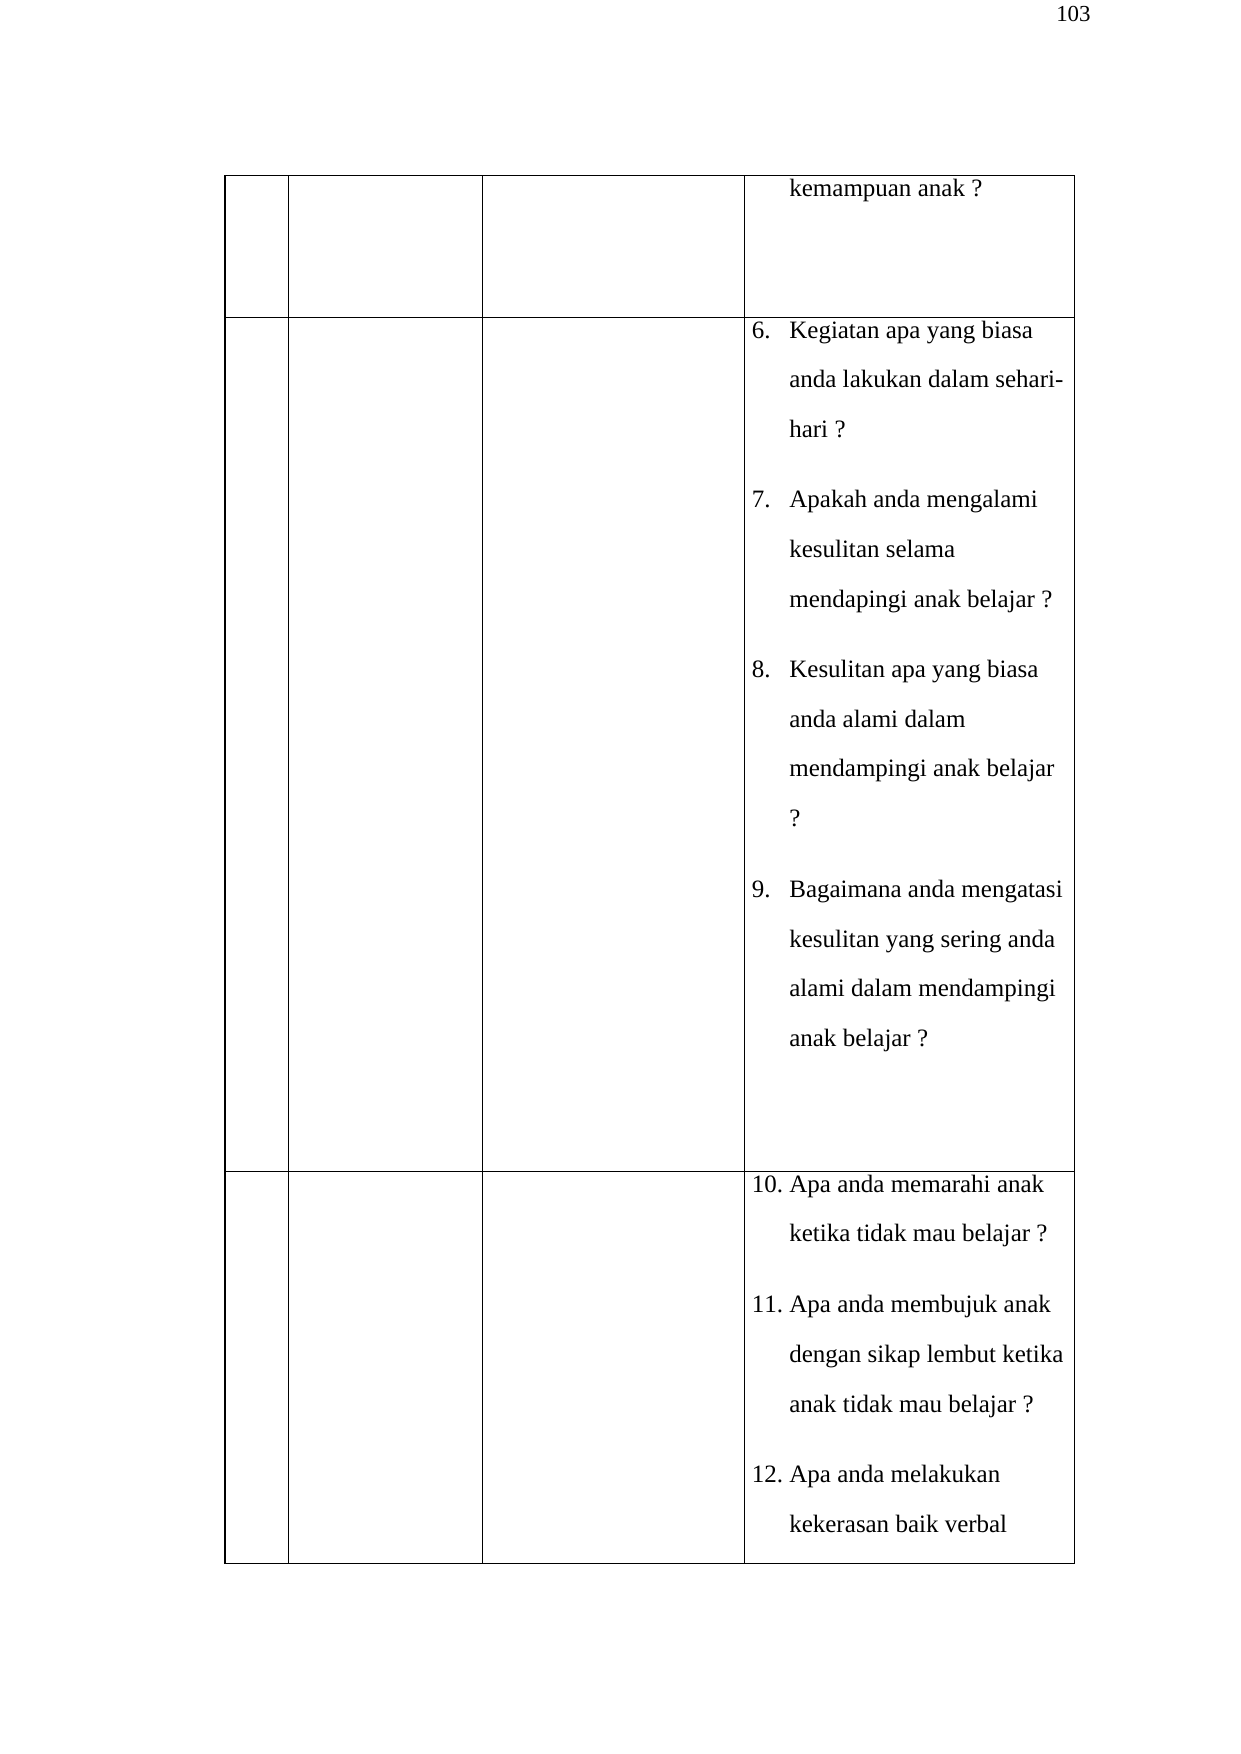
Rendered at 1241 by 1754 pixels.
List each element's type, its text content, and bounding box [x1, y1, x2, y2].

table_cell [289, 318, 482, 1171]
table_header [483, 176, 744, 317]
table_cell [226, 1172, 288, 1563]
table_header [226, 176, 288, 317]
table_cell Apa anda memarahi anak ketika tidak mau belajar ? Apa anda membujuk anak dengan sikap lembut ketika anak tidak mau belajar ? Apa anda melakukan kekerasan baik verbal [745, 1172, 1074, 1563]
table_cell [483, 318, 744, 1171]
table_cell Kegiatan apa yang biasa anda lakukan dalam sehari- hari ? Apakah anda mengalami kesulitan selama mendapingi anak belajar ? Kesulitan apa yang biasa anda alami dalam mendampingi anak belajar ? Bagaimana anda mengatasi kesulitan yang sering anda alami dalam mendampingi anak belajar ? [745, 318, 1074, 1171]
table_cell [483, 1172, 744, 1563]
table_cell [226, 318, 288, 1171]
table_header kemampuan anak ? [745, 176, 1074, 317]
table_cell [289, 1172, 482, 1563]
table_header [289, 176, 482, 317]
